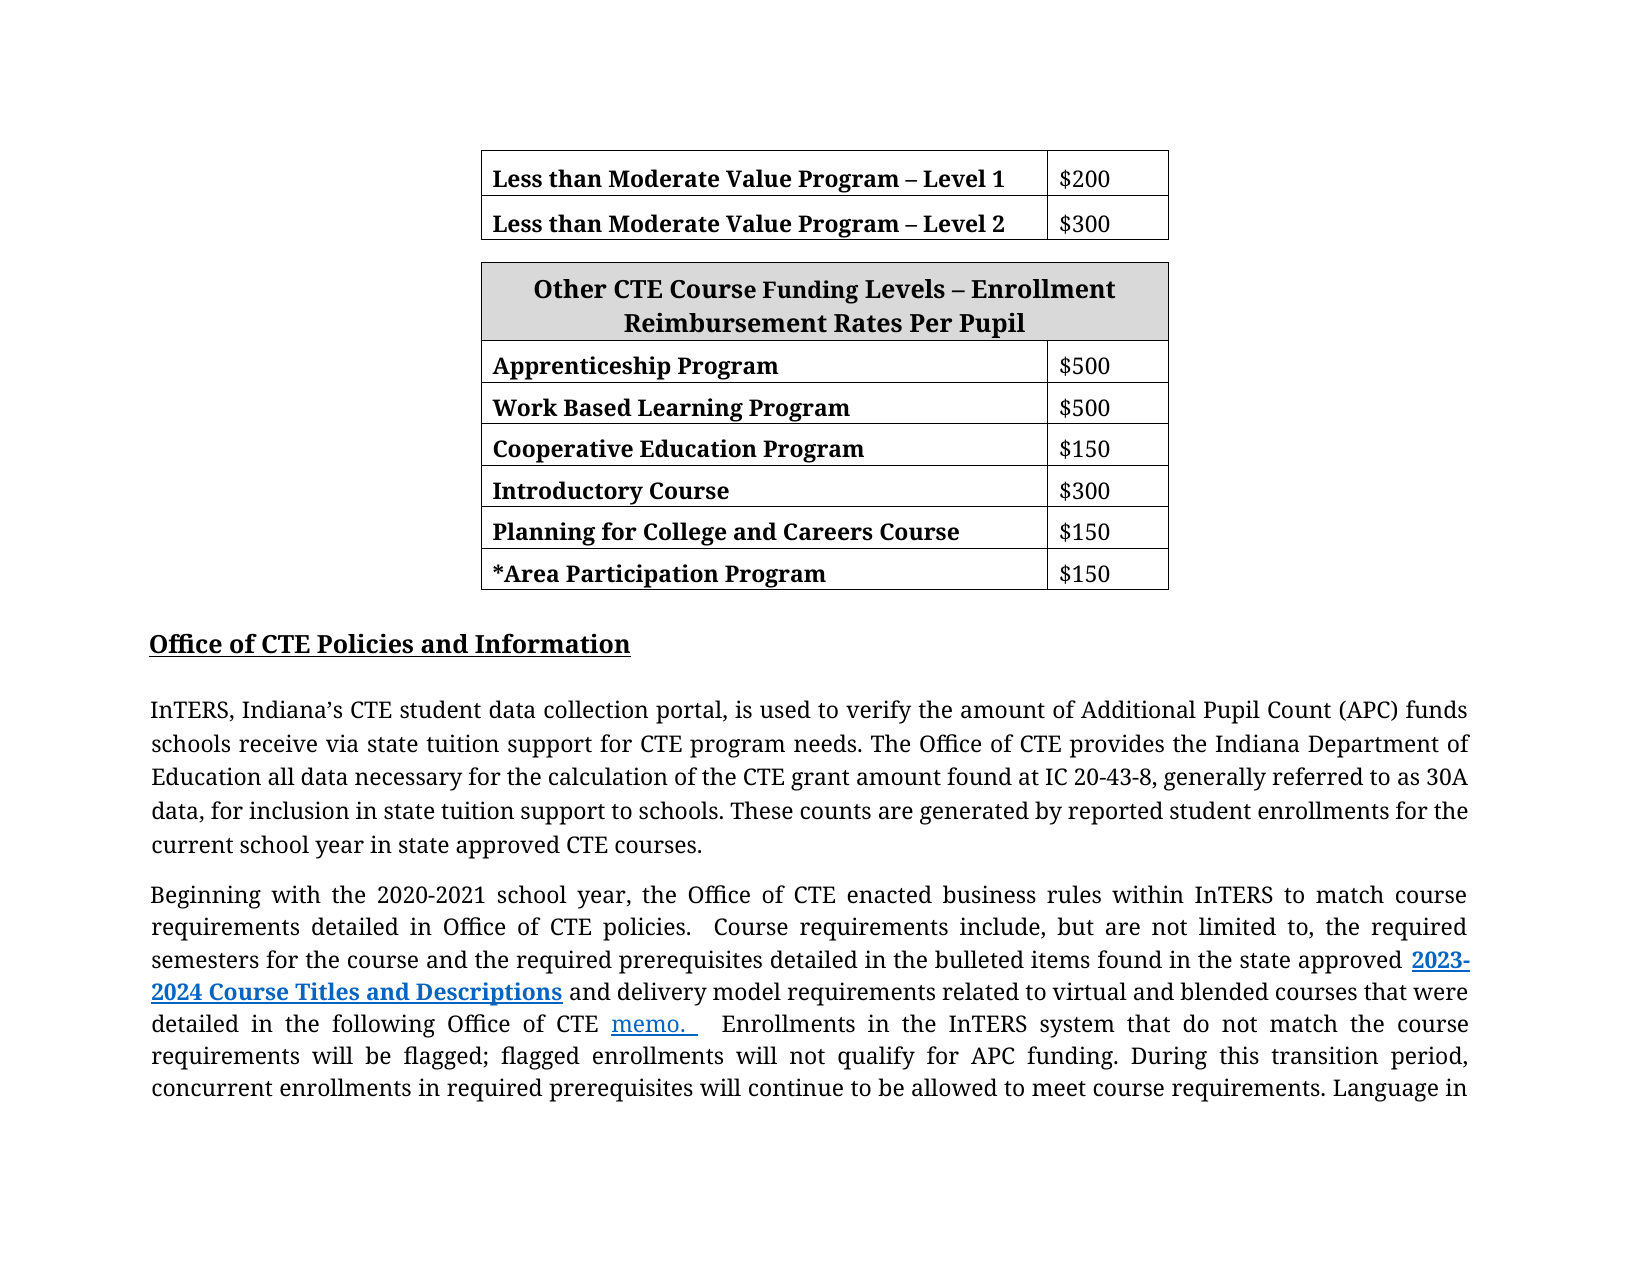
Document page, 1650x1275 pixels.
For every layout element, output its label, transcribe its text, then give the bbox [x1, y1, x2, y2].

text InTERS, Indiana’s CTE student data collection portal, is used to verify the amount of Additional Pupil Count (APC) funds schools receive via state tuition support for CTE program needs. The Office of CTE provides the Indiana Department of Education all data necessary for the calculation of the CTE grant amount found at IC 20-43-8, generally referred to as 30A data, for inclusion in state tuition support to schools. These counts are generated by reported student enrollments for the current school year in state approved CTE courses. [150, 694, 1470, 860]
table_cell Introductory Course [482, 466, 1047, 506]
table_cell $300 [1048, 466, 1168, 506]
table_cell $150 [1048, 507, 1168, 547]
table_cell $200 [1048, 151, 1168, 194]
table_cell $500 [1048, 341, 1168, 382]
table_header Other CTE Course Funding Levels – Enrollment Reimbursement Rates Per Pupil [482, 263, 1168, 340]
table_cell $300 [1048, 196, 1168, 239]
table_cell $150 [1048, 424, 1168, 464]
table_cell Less than Moderate Value Program – Level 1 [482, 151, 1047, 194]
table_cell Work Based Learning Program [482, 383, 1047, 423]
table_cell $150 [1048, 549, 1168, 589]
table_cell Planning for College and Careers Course [482, 507, 1047, 547]
table_cell Cooperative Education Program [482, 424, 1047, 464]
table_cell Less than Moderate Value Program – Level 2 [482, 196, 1047, 239]
table_cell Apprenticeship Program [482, 341, 1047, 382]
table_cell *Area Participation Program [482, 549, 1047, 589]
subtitle Office of CTE Policies and Information [148, 627, 1500, 661]
table_cell $500 [1048, 383, 1168, 423]
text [150, 879, 1470, 1103]
